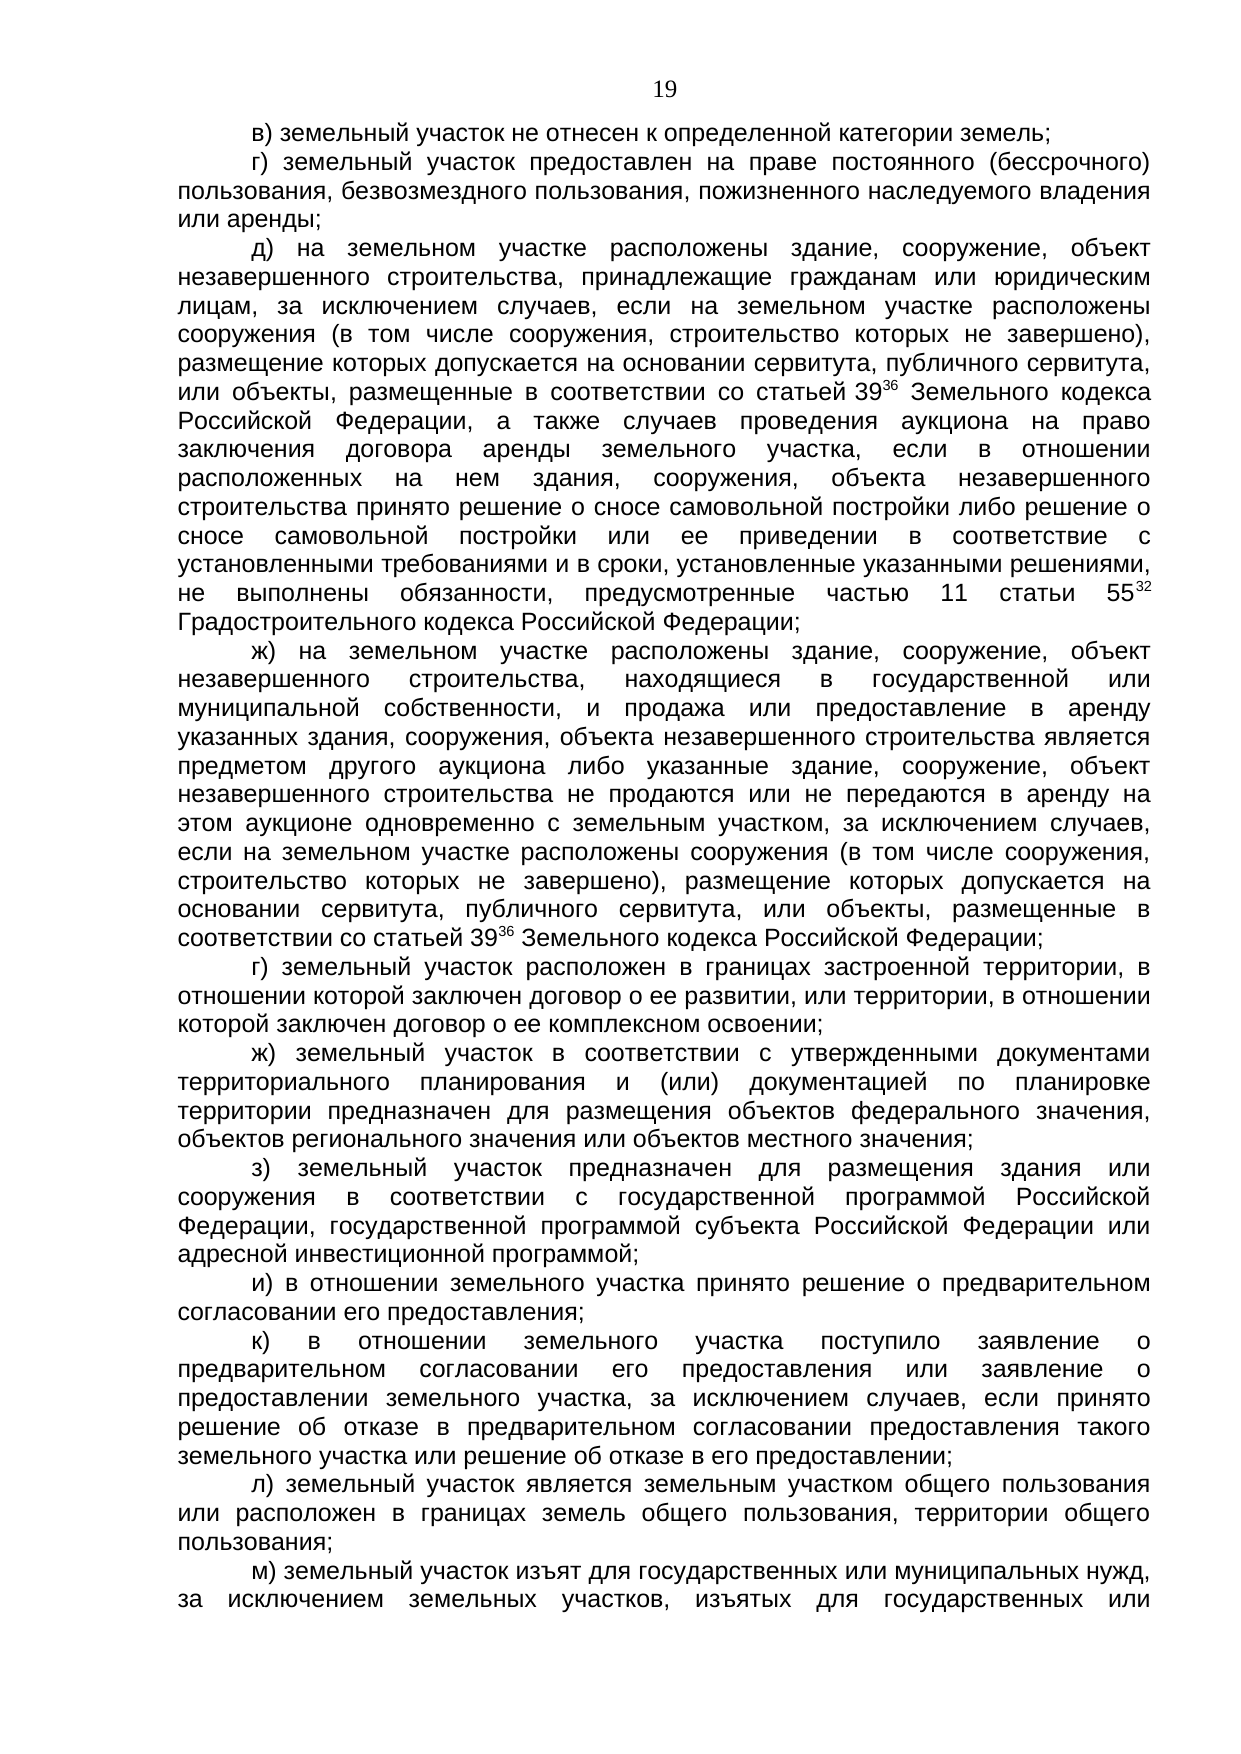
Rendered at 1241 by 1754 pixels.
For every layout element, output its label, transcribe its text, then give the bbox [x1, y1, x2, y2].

text л) земельный участок является земельным участком общего пользования или расположен в границах земель общего пользования, территории общего пользования; [177, 1469, 1152, 1556]
text ж) на земельном участке расположены здание, сооружение, объект незавершенного строительства, находящиеся в государственной или муниципальной собственности, и продажа или предоставление в аренду указанных здания, сооружения, объекта незавершенного строительства является предметом другого аукциона либо указанные здание, сооружение, объект незавершенного строительства не продаются или не передаются в аренду на этом аукционе одновременно с земельным участком, за исключением случаев, если на земельном участке расположены сооружения (в том числе сооружения, строительство которых не завершено), размещение которых допускается на основании сервитута, публичного сервитута, или объекты, размещенные в соответствии со статьей 3936 Земельного кодекса Российской Федерации; [177, 636, 1152, 952]
text д) на земельном участке расположены здание, сооружение, объект незавершенного строительства, принадлежащие гражданам или юридическим лицам, за исключением случаев, если на земельном участке расположены сооружения (в том числе сооружения, строительство которых не завершено), размещение которых допускается на основании сервитута, публичного сервитута, или объекты, размещенные в соответствии со статьей 3936 Земельного кодекса Российской Федерации, а также случаев проведения аукциона на право заключения договора аренды земельного участка, если в отношении расположенных на нем здания, сооружения, объекта незавершенного строительства принято решение о сносе самовольной постройки либо решение о сносе самовольной постройки или ее приведении в соответствие с установленными требованиями и в сроки, установленные указанными решениями, не выполнены обязанности, предусмотренные частью 11 статьи 5532 Градостроительного кодекса Российской Федерации; [177, 233, 1152, 636]
text к) в отношении земельного участка поступило заявление о предварительном согласовании его предоставления или заявление о предоставлении земельного участка, за исключением случаев, если принято решение об отказе в предварительном согласовании предоставления такого земельного участка или решение об отказе в его предоставлении; [177, 1326, 1152, 1469]
text ж) земельный участок в соответствии с утвержденными документами территориального планирования и (или) документацией по планировке территории предназначен для размещения объектов федерального значения, объектов регионального значения или объектов местного значения; [177, 1038, 1152, 1153]
text г) земельный участок предоставлен на праве постоянного (бессрочного) пользования, безвозмездного пользования, пожизненного наследуемого владения или аренды; [177, 147, 1152, 233]
text в) земельный участок не отнесен к определенной категории земель; [177, 118, 1152, 147]
text г) земельный участок расположен в границах застроенной территории, в отношении которой заключен договор о ее развитии, или территории, в отношении которой заключен договор о ее комплексном освоении; [177, 952, 1152, 1038]
text и) в отношении земельного участка принято решение о предварительном согласовании его предоставления; [177, 1268, 1152, 1326]
text з) земельный участок предназначен для размещения здания или сооружения в соответствии с государственной программой Российской Федерации, государственной программой субъекта Российской Федерации или адресной инвестиционной программой; [177, 1153, 1152, 1268]
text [177, 1556, 1152, 1613]
